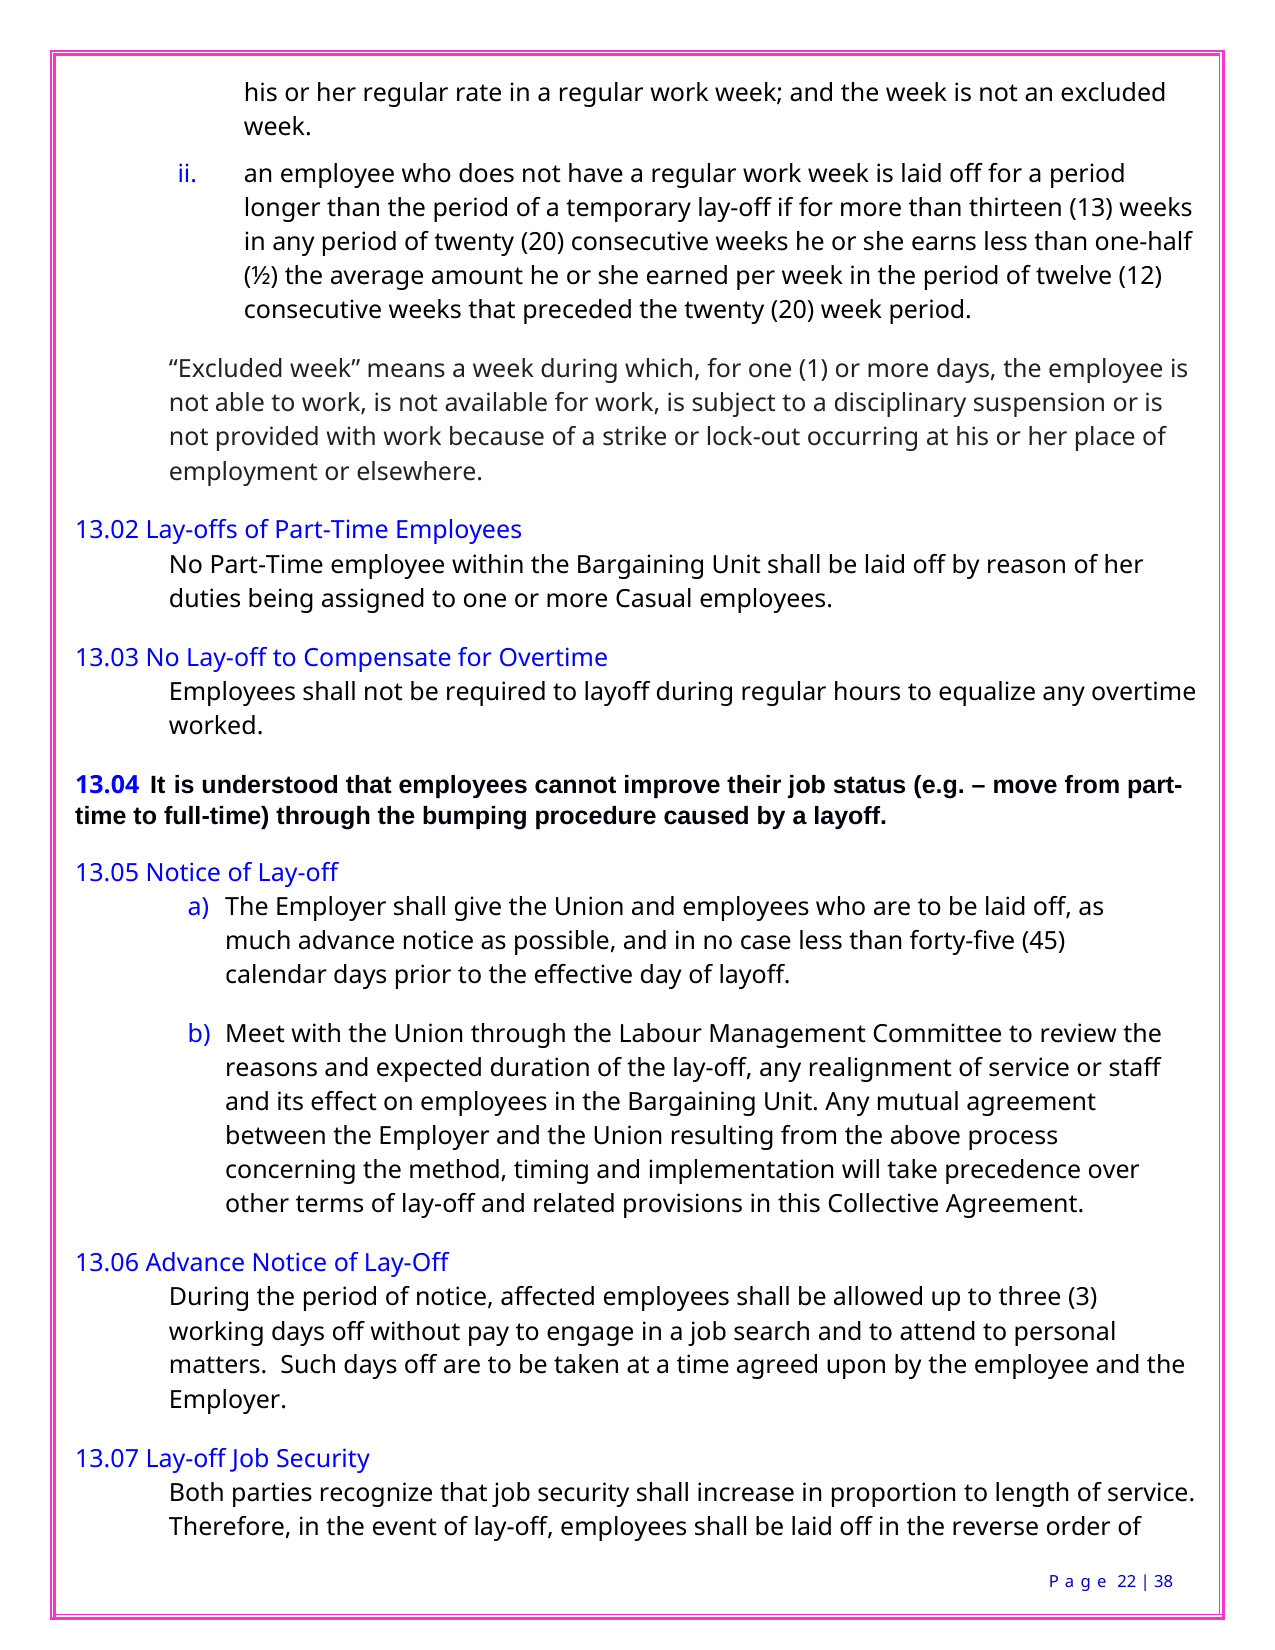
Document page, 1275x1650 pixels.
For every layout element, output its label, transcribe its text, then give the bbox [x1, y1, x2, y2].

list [197, 75, 1200, 143]
subtitle 13.07 Lay-off Job Security [75, 1440, 1200, 1474]
subtitle 13.06 Advance Notice of Lay-Off [75, 1245, 1200, 1279]
text No Part-Time employee within the Bargaining Unit shall be laid off by reason of her duties being assigned to one or more Casual employees. [169, 546, 1200, 614]
text During the period of notice, affected employees shall be allowed up to three (3) working days off without pay to engage in a job search and to attend to personal matters. Such days off are to be taken at a time agreed upon by the employee and the Employer. [169, 1279, 1200, 1415]
subtitle 13.02 Lay-offs of Part-Time Employees [75, 512, 1200, 546]
list Meet with the Union through the Labour Management Committee to review the reasons and expected duration of the lay-off, any realignment of service or staff and its effect on employees in the Bargaining Unit. Any mutual agreement between the Employer and the Union resulting from the above process concerning the method, timing and implementation will take precedence over other terms of lay-off and related provisions in this Collective Agreement. [187, 1016, 1170, 1220]
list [169, 1474, 1200, 1542]
subtitle 13.05 Notice of Lay-off [75, 854, 1200, 888]
text Employees shall not be required to layoff during regular hours to equalize any overtime worked. [169, 673, 1200, 742]
list an employee who does not have a regular work week is laid off for a period longer than the period of a temporary lay-off if for more than thirteen (13) weeks in any period of twenty (20) consecutive weeks he or she earns less than one-half (½) the average amount he or she earned per week in the period of twelve (12) consecutive weeks that preceded the twenty (20) week period. [197, 156, 1200, 326]
subtitle 13.03 No Lay-off to Compensate for Overtime [75, 639, 1200, 673]
text “Excluded week” means a week during which, for one (1) or more days, the employee is not able to work, is not available for work, is subject to a disciplinary suspension or is not provided with work because of a strike or lock-out occurring at his or her place of employment or elsewhere. [169, 351, 1200, 487]
list The Employer shall give the Union and employees who are to be laid off, as much advance notice as possible, and in no case less than forty-five (45) calendar days prior to the effective day of layoff. [187, 888, 1170, 991]
text 13.04 It is understood that employees cannot improve their job status (e.g. – move from part-time to full-time) through the bumping procedure caused by a layoff. [75, 767, 1200, 829]
